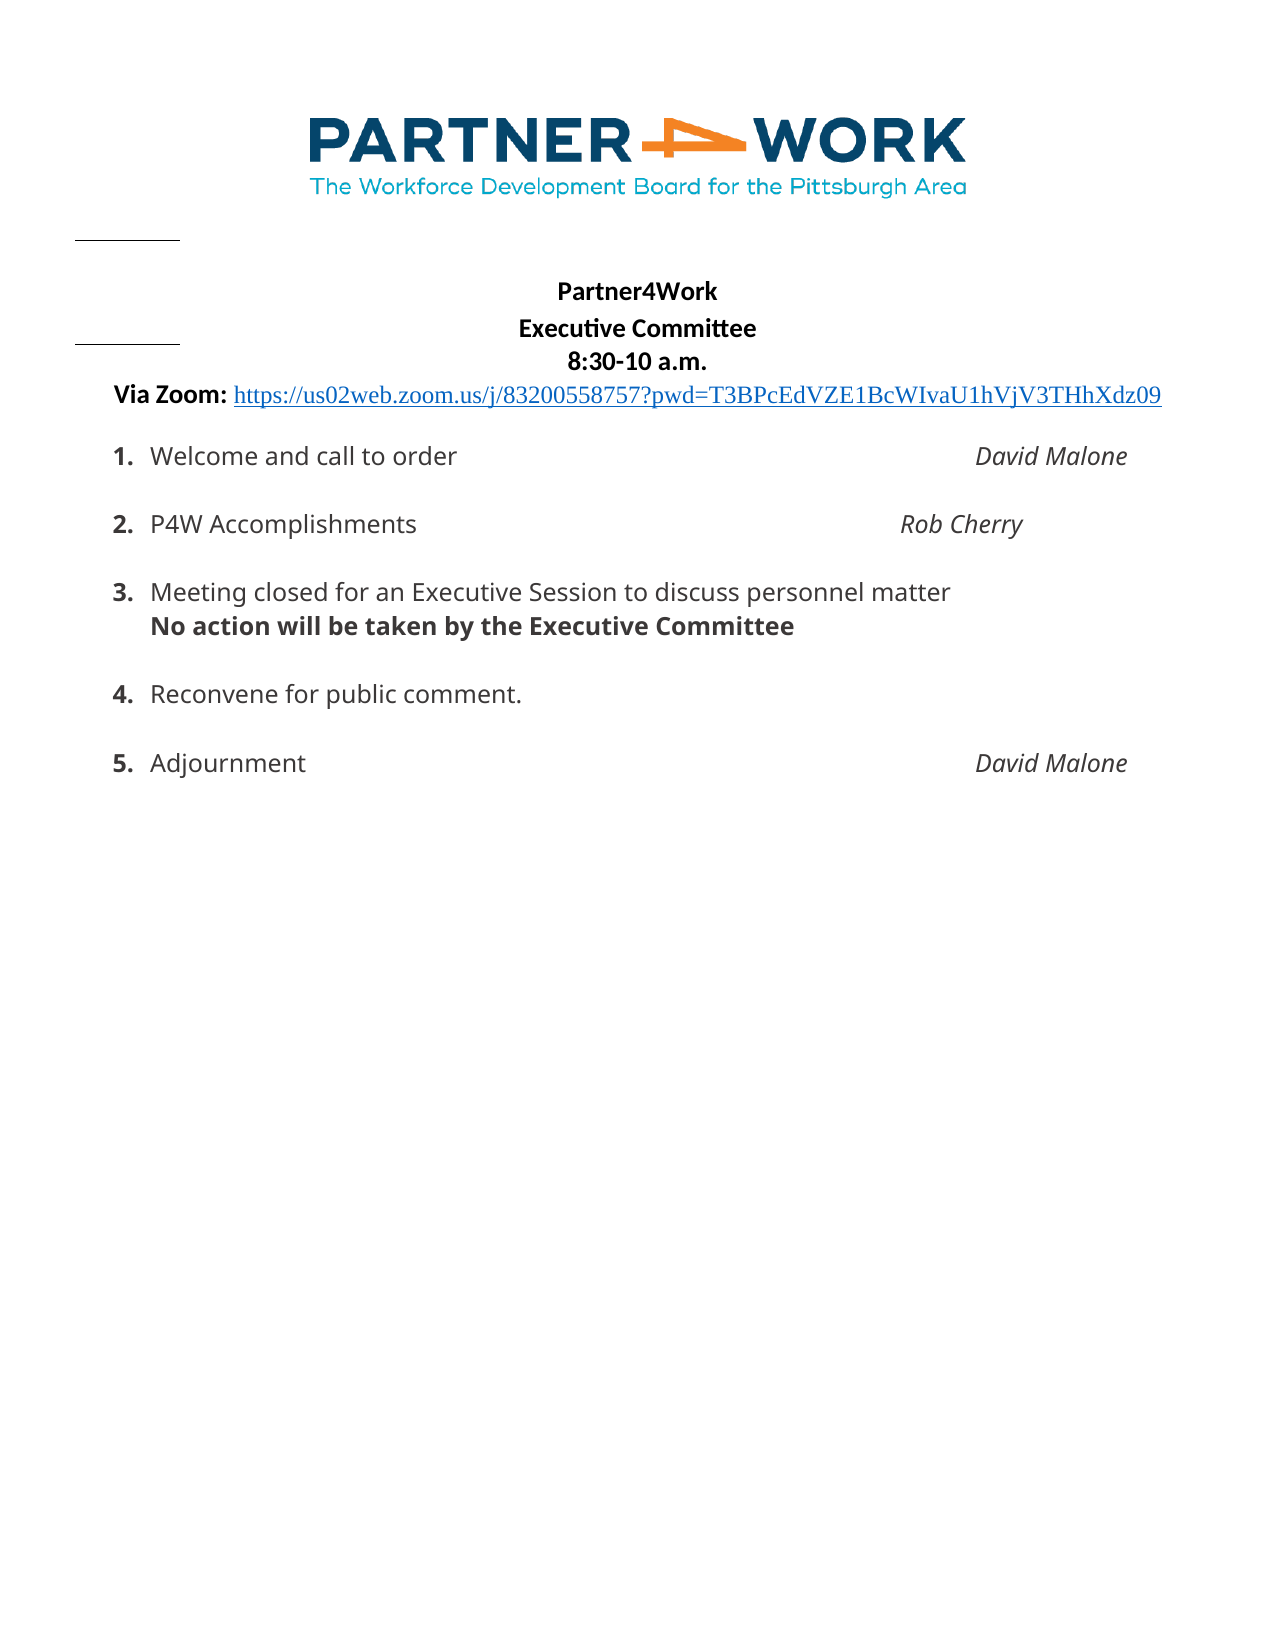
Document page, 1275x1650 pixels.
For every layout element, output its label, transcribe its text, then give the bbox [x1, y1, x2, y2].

list Reconvene for public comment. [112, 677, 1200, 711]
list No action will be taken by the Executive Committee [150, 609, 1200, 643]
text Partner4Work [75, 274, 1200, 307]
text 8:30-10 a.m. [75, 344, 1200, 378]
list Welcome and call to order David Malone [112, 439, 1200, 473]
text Via Zoom: https://us02web.zoom.us/j/83200558757?pwd=T3BPcEdVZE1BcWIvaU1hVjV3THhXdz09 [75, 378, 1200, 411]
list P4W Accomplishments Rob Cherry [112, 507, 1200, 541]
list Adjournment David Malone [112, 745, 1200, 779]
text Executive Committee [75, 312, 1200, 344]
picture [267, 75, 1008, 241]
list Meeting closed for an Executive Session to discuss personnel matter [112, 575, 1200, 609]
